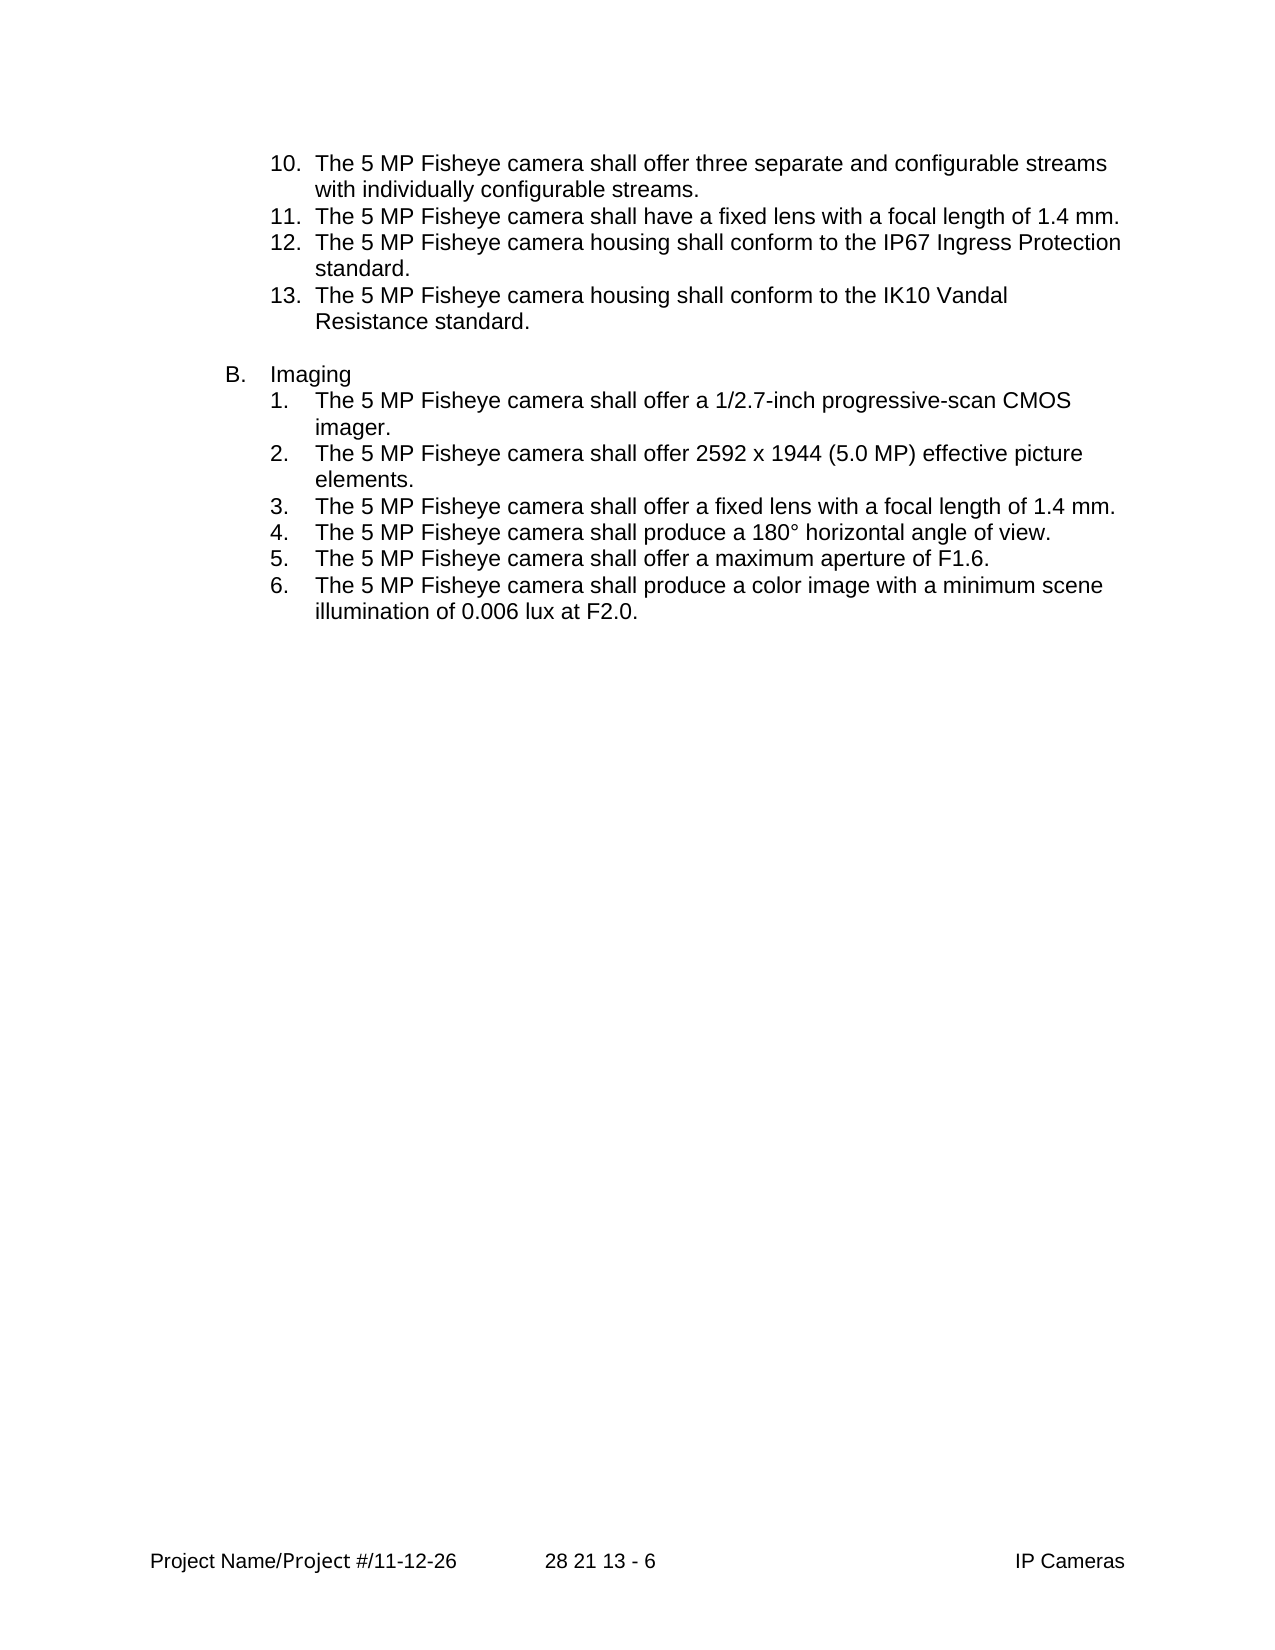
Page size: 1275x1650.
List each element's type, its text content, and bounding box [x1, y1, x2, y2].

list The 5 MP Fisheye camera shall offer a fixed lens with a focal length of 1.4 mm. [270, 493, 1125, 519]
list The 5 MP Fisheye camera shall offer 2592 x 1944 (5.0 MP) effective picture elements. [270, 440, 1125, 493]
list The 5 MP Fisheye camera shall produce a 180° horizontal angle of view. [270, 519, 1125, 545]
list The 5 MP Fisheye camera shall offer a 1/2.7-inch progressive-scan CMOS imager. [270, 387, 1125, 440]
list The 5 MP Fisheye camera shall produce a color image with a minimum scene illumination of 0.006 lux at F2.0. [270, 572, 1125, 624]
list The 5 MP Fisheye camera shall have a fixed lens with a focal length of 1.4 mm. [270, 203, 1125, 229]
list Imaging [225, 361, 1125, 387]
list The 5 MP Fisheye camera shall offer a maximum aperture of F1.6. [270, 545, 1125, 572]
list The 5 MP Fisheye camera housing shall conform to the IK10 Vandal Resistance standard. [270, 282, 1125, 334]
list The 5 MP Fisheye camera shall offer three separate and configurable streams with individually configurable streams. [270, 150, 1125, 203]
list The 5 MP Fisheye camera housing shall conform to the IP67 Ingress Protection standard. [270, 229, 1125, 282]
